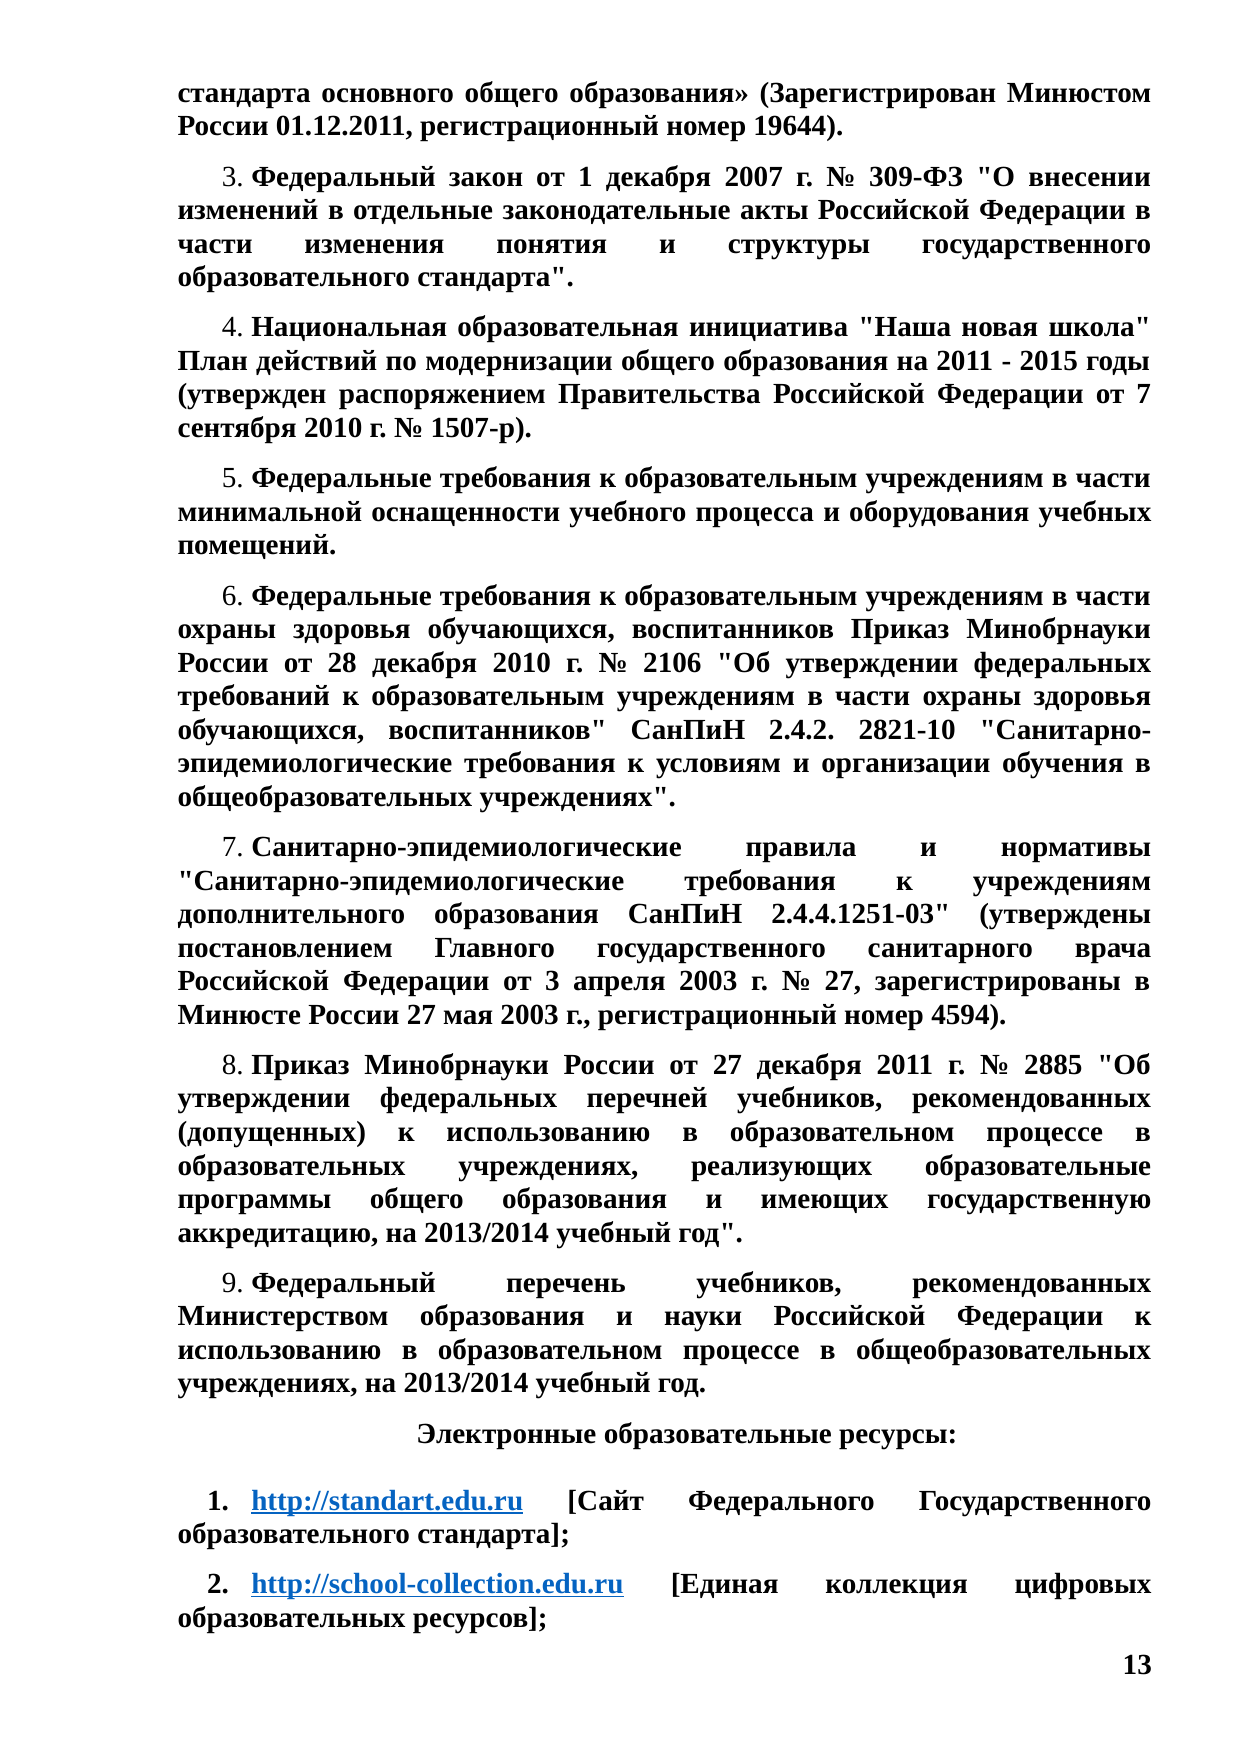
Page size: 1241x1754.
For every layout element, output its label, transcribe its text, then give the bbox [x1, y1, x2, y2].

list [177, 75, 1152, 142]
list Приказ Минобрнауки России от 27 декабря . № 2885 "Об утверждении федеральных перечней учебников, рекомендованных (допущенных) к использованию в образовательном процессе в образовательных учреждениях, реализующих образовательные программы общего образования и имеющих государственную аккредитацию, на 2013/2014 учебный год". [177, 1047, 1152, 1248]
list Федеральный перечень учебников, рекомендованных Министерством образования и науки Российской Федерации к использованию в образовательном процессе в общеобразовательных учреждениях, на 2013/2014 учебный год. [177, 1265, 1152, 1399]
list Санитарно-эпидемиологические правила и нормативы "Санитарно-эпидемиологические требования к учреждениям дополнительного образования СанПиН 2.4.4.1251-03" (утверждены постановлением Главного государственного санитарного врача Российской Федерации от 3 апреля . № 27, зарегистрированы в Минюсте России 27 мая ., регистрационный номер 4594). [177, 829, 1152, 1030]
list Федеральный закон от 1 декабря . № 309-ФЗ "О внесении изменений в отдельные законодательные акты Российской Федерации в части изменения понятия и структуры государственного образовательного стандарта". [177, 159, 1152, 293]
list http://school-collection.edu.ru [Единая коллекция цифровых образовательных ресурсов]; [177, 1567, 1152, 1634]
list http://standart.edu.ru [Сайт Федерального Государственного образовательного стандарта]; [177, 1483, 1152, 1550]
list Национальная образовательная инициатива "Наша новая школа" План действий по модернизации общего образования на 2011 - 2015 годы (утвержден распоряжением Правительства Российской Федерации от 7 сентября . № 1507-р). [177, 309, 1152, 444]
list Федеральные требования к образовательным учреждениям в части охраны здоровья обучающихся, воспитанников Приказ Минобрнауки России от 28 декабря . № 2106 "Об утверждении федеральных требований к образовательным учреждениям в части охраны здоровья обучающихся, воспитанников" СанПиН 2.4.2. 2821-10 "Санитарно-эпидемиологические требования к условиям и организации обучения в общеобразовательных учреждениях". [177, 578, 1152, 812]
text Электронные образовательные ресурсы: [177, 1416, 1152, 1449]
list Федеральные требования к образовательным учреждениям в части минимальной оснащенности учебного процесса и оборудования учебных помещений. [177, 460, 1152, 561]
